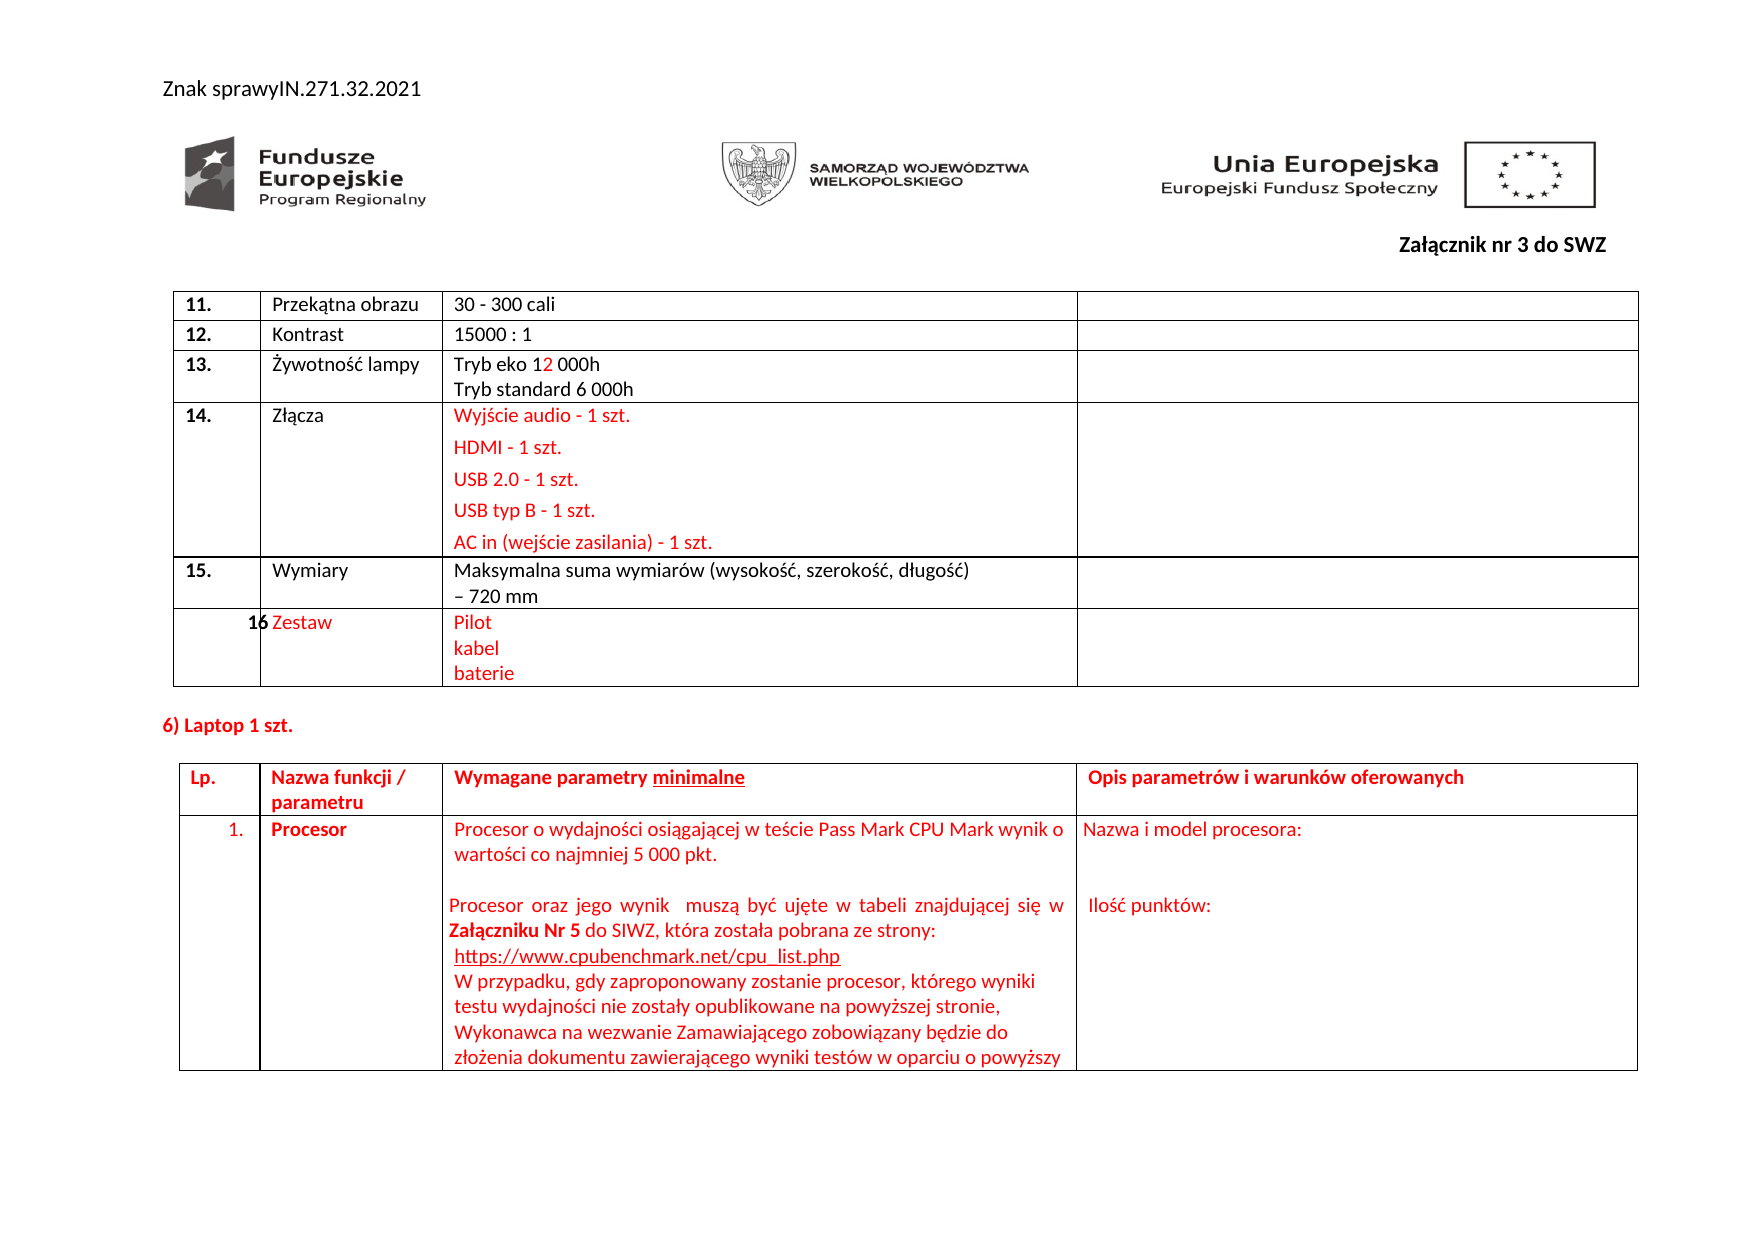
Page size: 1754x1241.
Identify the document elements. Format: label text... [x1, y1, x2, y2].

table_cell Maksymalna suma wymiarów (wysokość, szerokość, długość) – 720 mm [443, 558, 1077, 608]
table_cell [1078, 558, 1638, 608]
table_cell [174, 403, 260, 556]
table_header Nazwa funkcji / parametru [261, 764, 442, 815]
table_cell [174, 351, 260, 402]
table_cell [1078, 351, 1638, 402]
table_cell [1078, 321, 1638, 350]
table_cell Kontrast [261, 321, 442, 350]
picture [162, 120, 1625, 229]
table_header Lp. [180, 764, 259, 815]
table_cell 30 - 300 cali [443, 292, 1077, 320]
table_cell [174, 292, 260, 320]
table_cell [174, 321, 260, 350]
table_header Wymagane parametry minimalne [443, 764, 1076, 815]
table_cell Wyjście audio - 1 szt. HDMI - 1 szt. USB 2.0 - 1 szt. USB typ B - 1 szt. AC in (wejście zasilania) - 1 szt. [443, 403, 1077, 556]
table_cell Nazwa i model procesora: Ilość punktów: [1077, 816, 1637, 1070]
table_cell Tryb eko 12 000h Tryb standard 6 000h [443, 351, 1077, 402]
list 6) Laptop 1 szt. [162, 712, 1606, 737]
table_cell [174, 558, 260, 608]
table_cell [1078, 292, 1638, 320]
table_cell 15000 : 1 [443, 321, 1077, 350]
table_cell [1078, 609, 1638, 686]
table_cell Żywotność lampy [261, 351, 442, 402]
table_cell Pilot kabel baterie [443, 609, 1077, 686]
table_cell Złącza [261, 403, 442, 556]
table_cell [180, 816, 259, 1070]
table_cell Przekątna obrazu [261, 292, 442, 320]
table_header Opis parametrów i warunków oferowanych [1077, 764, 1637, 815]
table_cell Wymiary [261, 558, 442, 608]
table_cell Procesor [261, 816, 442, 1070]
table_cell Zestaw [261, 609, 442, 686]
table_cell [1078, 403, 1638, 556]
table_cell 16 [174, 609, 260, 686]
